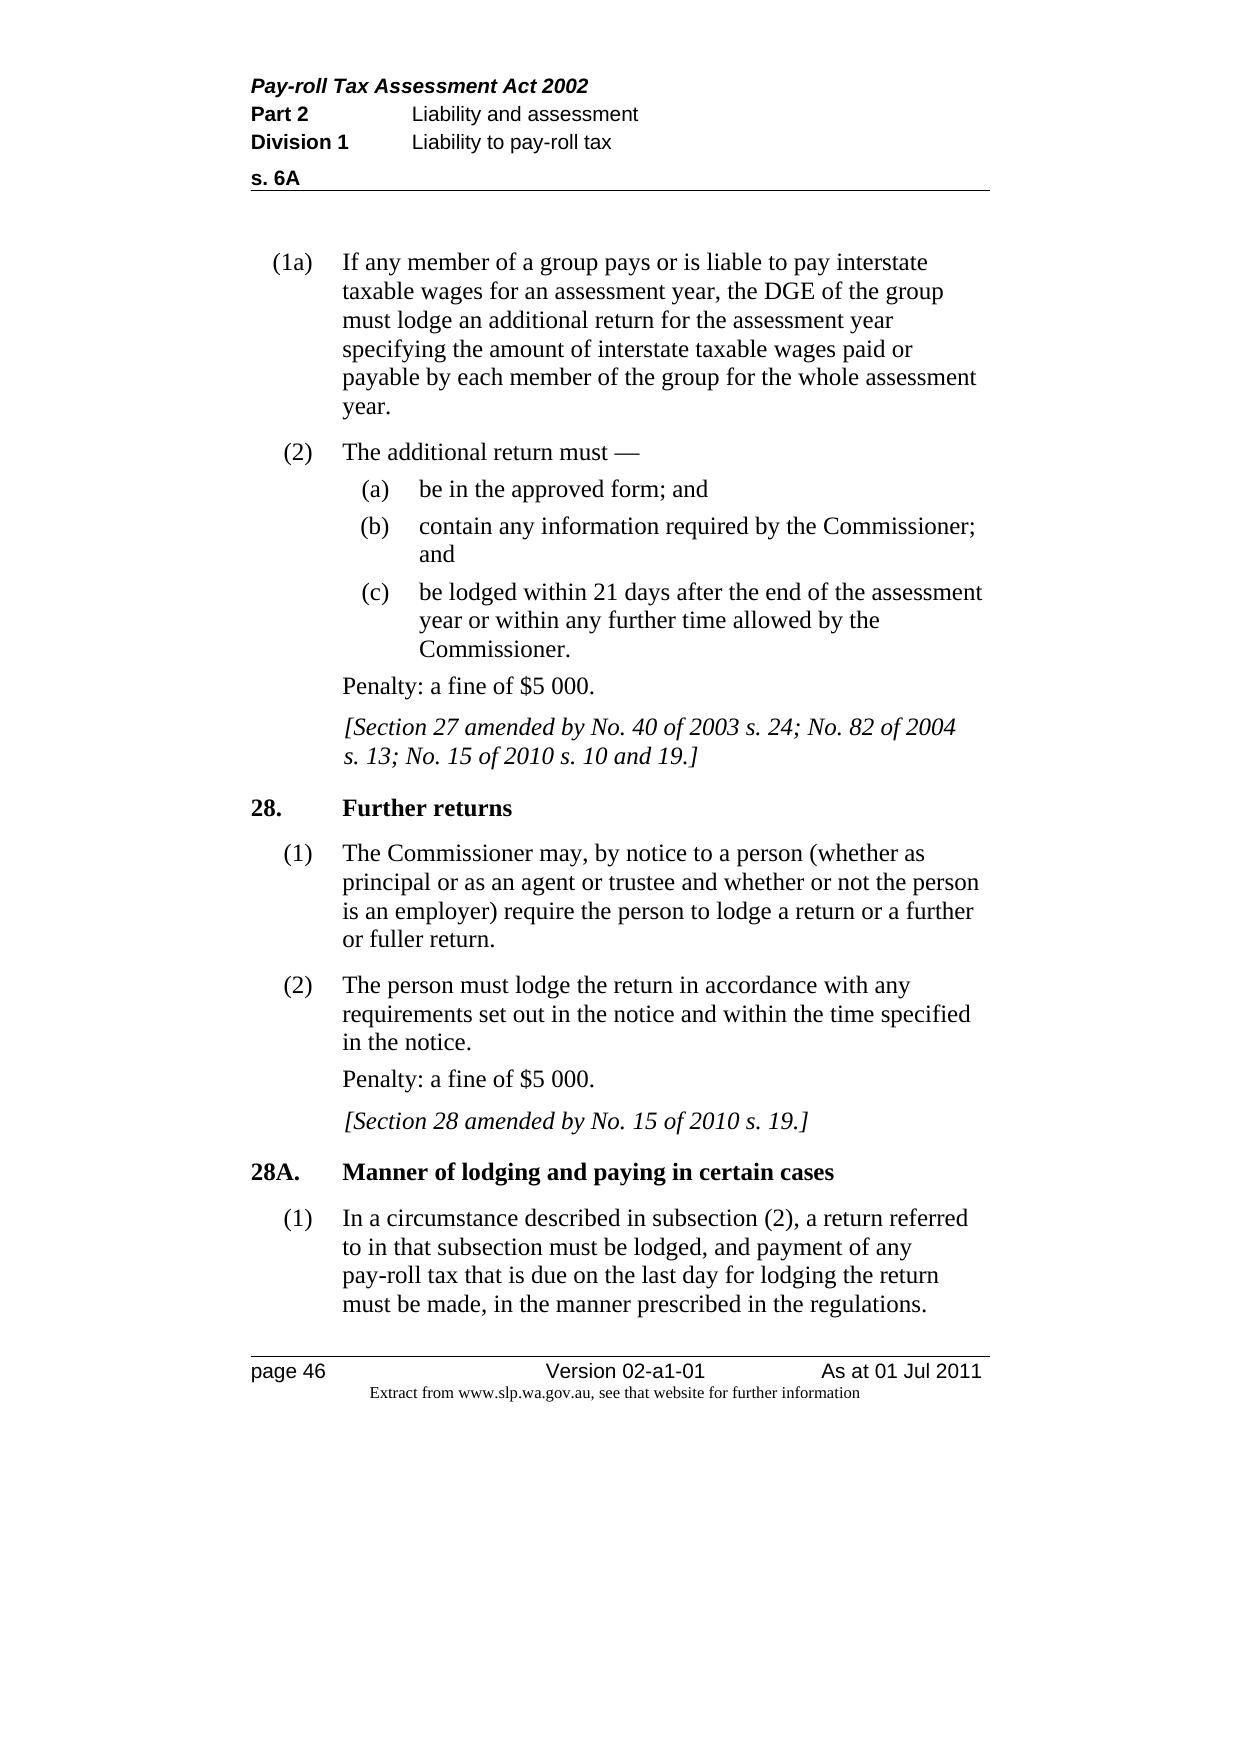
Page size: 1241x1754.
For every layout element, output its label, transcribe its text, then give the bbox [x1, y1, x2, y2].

text (a) be in the approved form; and [251, 474, 990, 502]
text (2) The additional return must — [251, 437, 990, 465]
text [Section 27 amended by No. 40 of 2003 s. 24; No. 82 of 2004 s. 13; No. 15 of 2010 s. 10 and 19.] [251, 712, 990, 770]
text (b) contain any information required by the Commissioner; and [251, 511, 990, 568]
subtitle 28. Further returns [251, 793, 990, 822]
text Penalty: a fine of $5 000. [251, 671, 990, 700]
text Penalty: a fine of $5 000. [251, 1064, 990, 1093]
text (1) In a circumstance described in subsection (2), a return referred to in that subsection must be lodged, and payment of any pay-roll tax that is due on the last day for lodging the return must be made, in the manner prescribed in the regulations. [251, 1203, 990, 1318]
text (c) be lodged within 21 days after the end of the assessment year or within any further time allowed by the Commissioner. [251, 577, 990, 663]
text (2) The person must lodge the return in accordance with any requirements set out in the notice and within the time specified in the notice. [251, 970, 990, 1056]
text (1) The Commissioner may, by notice to a person (whether as principal or as an agent or trustee and whether or not the person is an employer) require the person to lodge a return or a further or fuller return. [251, 838, 990, 953]
subtitle 28A. Manner of lodging and paying in certain cases [251, 1157, 990, 1186]
text [Section 28 amended by No. 15 of 2010 s. 19.] [251, 1106, 990, 1134]
text (1a) If any member of a group pays or is liable to pay interstate taxable wages for an assessment year, the DGE of the group must lodge an additional return for the assessment year specifying the amount of interstate taxable wages paid or payable by each member of the group for the whole assessment year. [251, 247, 990, 420]
